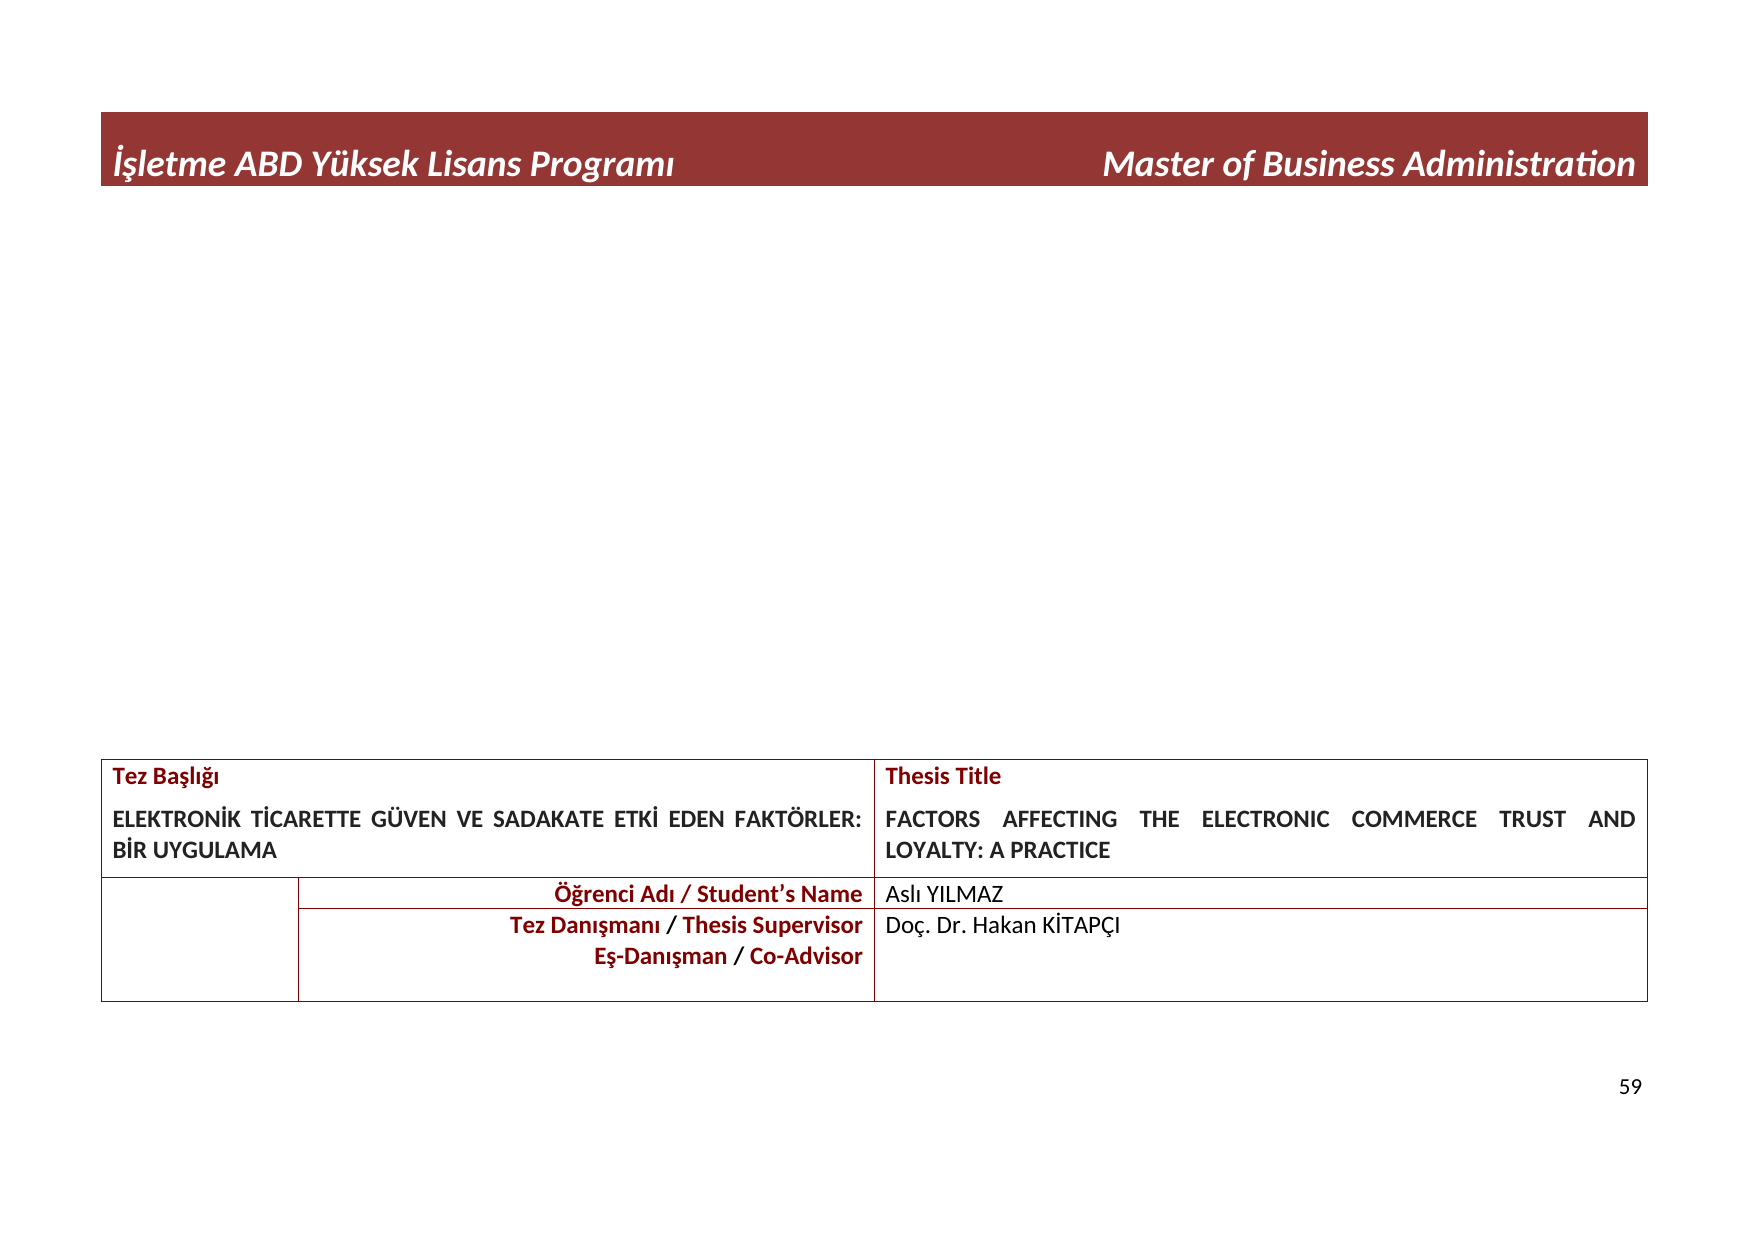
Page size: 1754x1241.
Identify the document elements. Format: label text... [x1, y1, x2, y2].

table_cell [102, 878, 298, 1001]
table_header Tez Başlığı ELEKTRONİK TİCARETTE GÜVEN VE SADAKATE ETKİ EDEN FAKTÖRLER: BİR UYGULAMA [102, 760, 874, 877]
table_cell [299, 909, 874, 1001]
table_cell Aslı YILMAZ [875, 878, 1647, 908]
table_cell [875, 909, 1647, 1001]
table_header Thesis Title FACTORS AFFECTING THE ELECTRONIC COMMERCE TRUST AND LOYALTY: A PRACTICE [875, 760, 1647, 877]
table_cell Öğrenci Adı / Student’s Name [299, 878, 874, 908]
